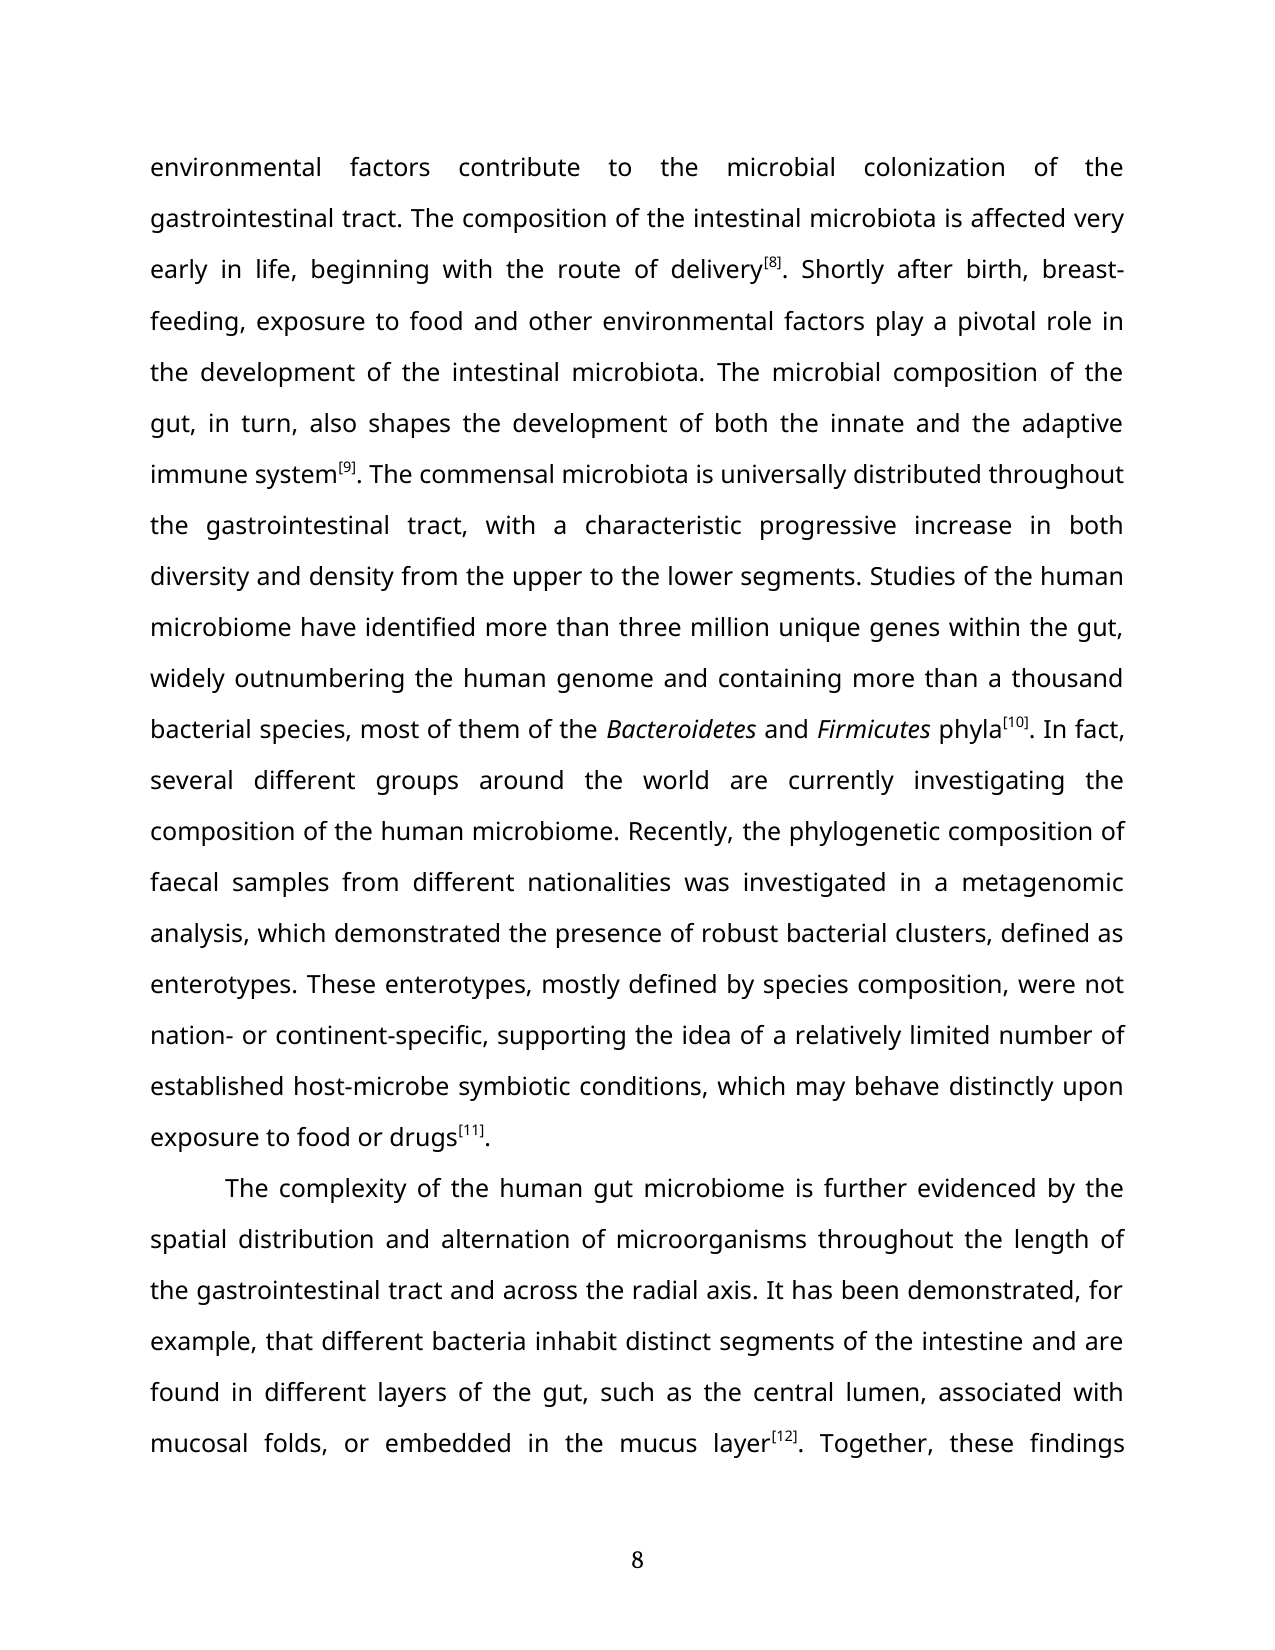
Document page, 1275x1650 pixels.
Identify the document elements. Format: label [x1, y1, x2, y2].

text [150, 1171, 1125, 1460]
text [150, 150, 1125, 1154]
